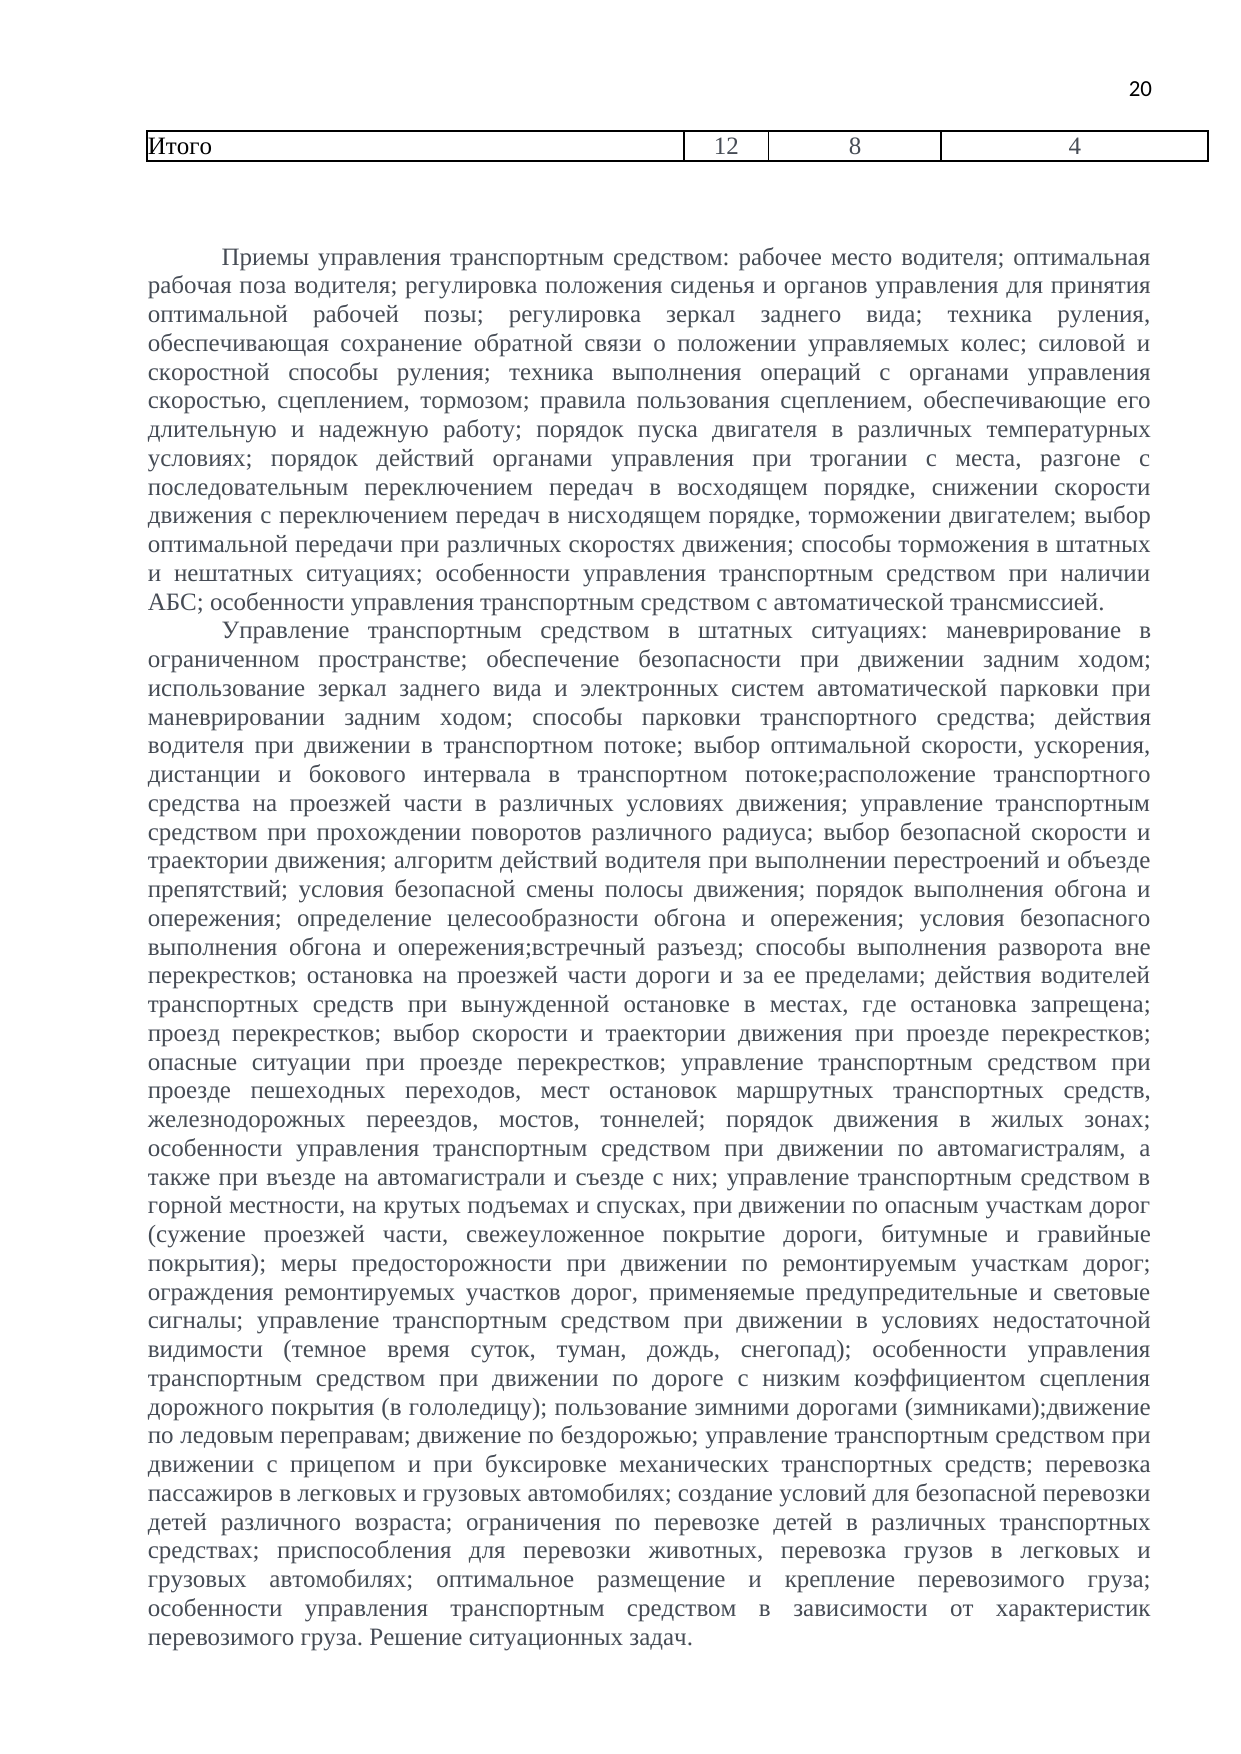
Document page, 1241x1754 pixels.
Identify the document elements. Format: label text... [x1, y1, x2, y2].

table_cell 4 [942, 132, 1207, 160]
text Приемы управления транспортным средством: рабочее место водителя; оптимальная рабочая поза водителя; регулировка положения сиденья и органов управления для принятия оптимальной рабочей позы; регулировка зеркал заднего вида; техника руления, обеспечивающая сохранение обратной связи о положении управляемых колес; силовой и скоростной способы руления; техника выполнения операций с органами управления скоростью, сцеплением, тормозом; правила пользования сцеплением, обеспечивающие его длительную и надежную работу; порядок пуска двигателя в различных температурных условиях; порядок действий органами управления при трогании с места, разгоне с последовательным переключением передач в восходящем порядке, снижении скорости движения с переключением передач в нисходящем порядке, торможении двигателем; выбор оптимальной передачи при различных скоростях движения; способы торможения в штатных и нештатных ситуациях; особенности управления транспортным средством при наличии АБС; особенности управления транспортным средством с автоматической трансмиссией. [148, 242, 1152, 616]
text Управление транспортным средством в штатных ситуациях: маневрирование в ограниченном пространстве; обеспечение безопасности при движении задним ходом; использование зеркал заднего вида и электронных систем автоматической парковки при маневрировании задним ходом; способы парковки транспортного средства; действия водителя при движении в транспортном потоке; выбор оптимальной скорости, ускорения, дистанции и бокового интервала в транспортном потоке;расположение транспортного средства на проезжей части в различных условиях движения; управление транспортным средством при прохождении поворотов различного радиуса; выбор безопасной скорости и траектории движения; алгоритм действий водителя при выполнении перестроений и объезде препятствий; условия безопасной смены полосы движения; порядок выполнения обгона и опережения; определение целесообразности обгона и опережения; условия безопасного выполнения обгона и опережения;встречный разъезд; способы выполнения разворота вне перекрестков; остановка на проезжей части дороги и за ее пределами; действия водителей транспортных средств при вынужденной остановке в местах, где остановка запрещена; проезд перекрестков; выбор скорости и траектории движения при проезде перекрестков; опасные ситуации при проезде перекрестков; управление транспортным средством при проезде пешеходных переходов, мест остановок маршрутных транспортных средств, железнодорожных переездов, мостов, тоннелей; порядок движения в жилых зонах; особенности управления транспортным средством при движении по автомагистралям, а также при въезде на автомагистрали и съезде с них; управление транспортным средством в горной местности, на крутых подъемах и спусках, при движении по опасным участкам дорог (сужение проезжей части, свежеуложенное покрытие дороги, битумные и гравийные покрытия); меры предосторожности при движении по ремонтируемым участкам дорог; ограждения ремонтируемых участков дорог, применяемые предупредительные и световые сигналы; управление транспортным средством при движении в условиях недостаточной видимости (темное время суток, туман, дождь, снегопад); особенности управления транспортным средством при движении по дороге с низким коэффициентом сцепления дорожного покрытия (в гололедицу); пользование зимними дорогами (зимниками);движение по ледовым переправам; движение по бездорожью; управление транспортным средством при движении с прицепом и при буксировке механических транспортных средств; перевозка пассажиров в легковых и грузовых автомобилях; создание условий для безопасной перевозки детей различного возраста; ограничения по перевозке детей в различных транспортных средствах; приспособления для перевозки животных, перевозка грузов в легковых и грузовых автомобилях; оптимальное размещение и крепление перевозимого груза; особенности управления транспортным средством в зависимости от характеристик перевозимого груза. Решение ситуационных задач. [148, 616, 1152, 1651]
table_cell Итого [148, 132, 683, 160]
table_cell 8 [769, 132, 940, 160]
table_cell 12 [685, 132, 768, 160]
